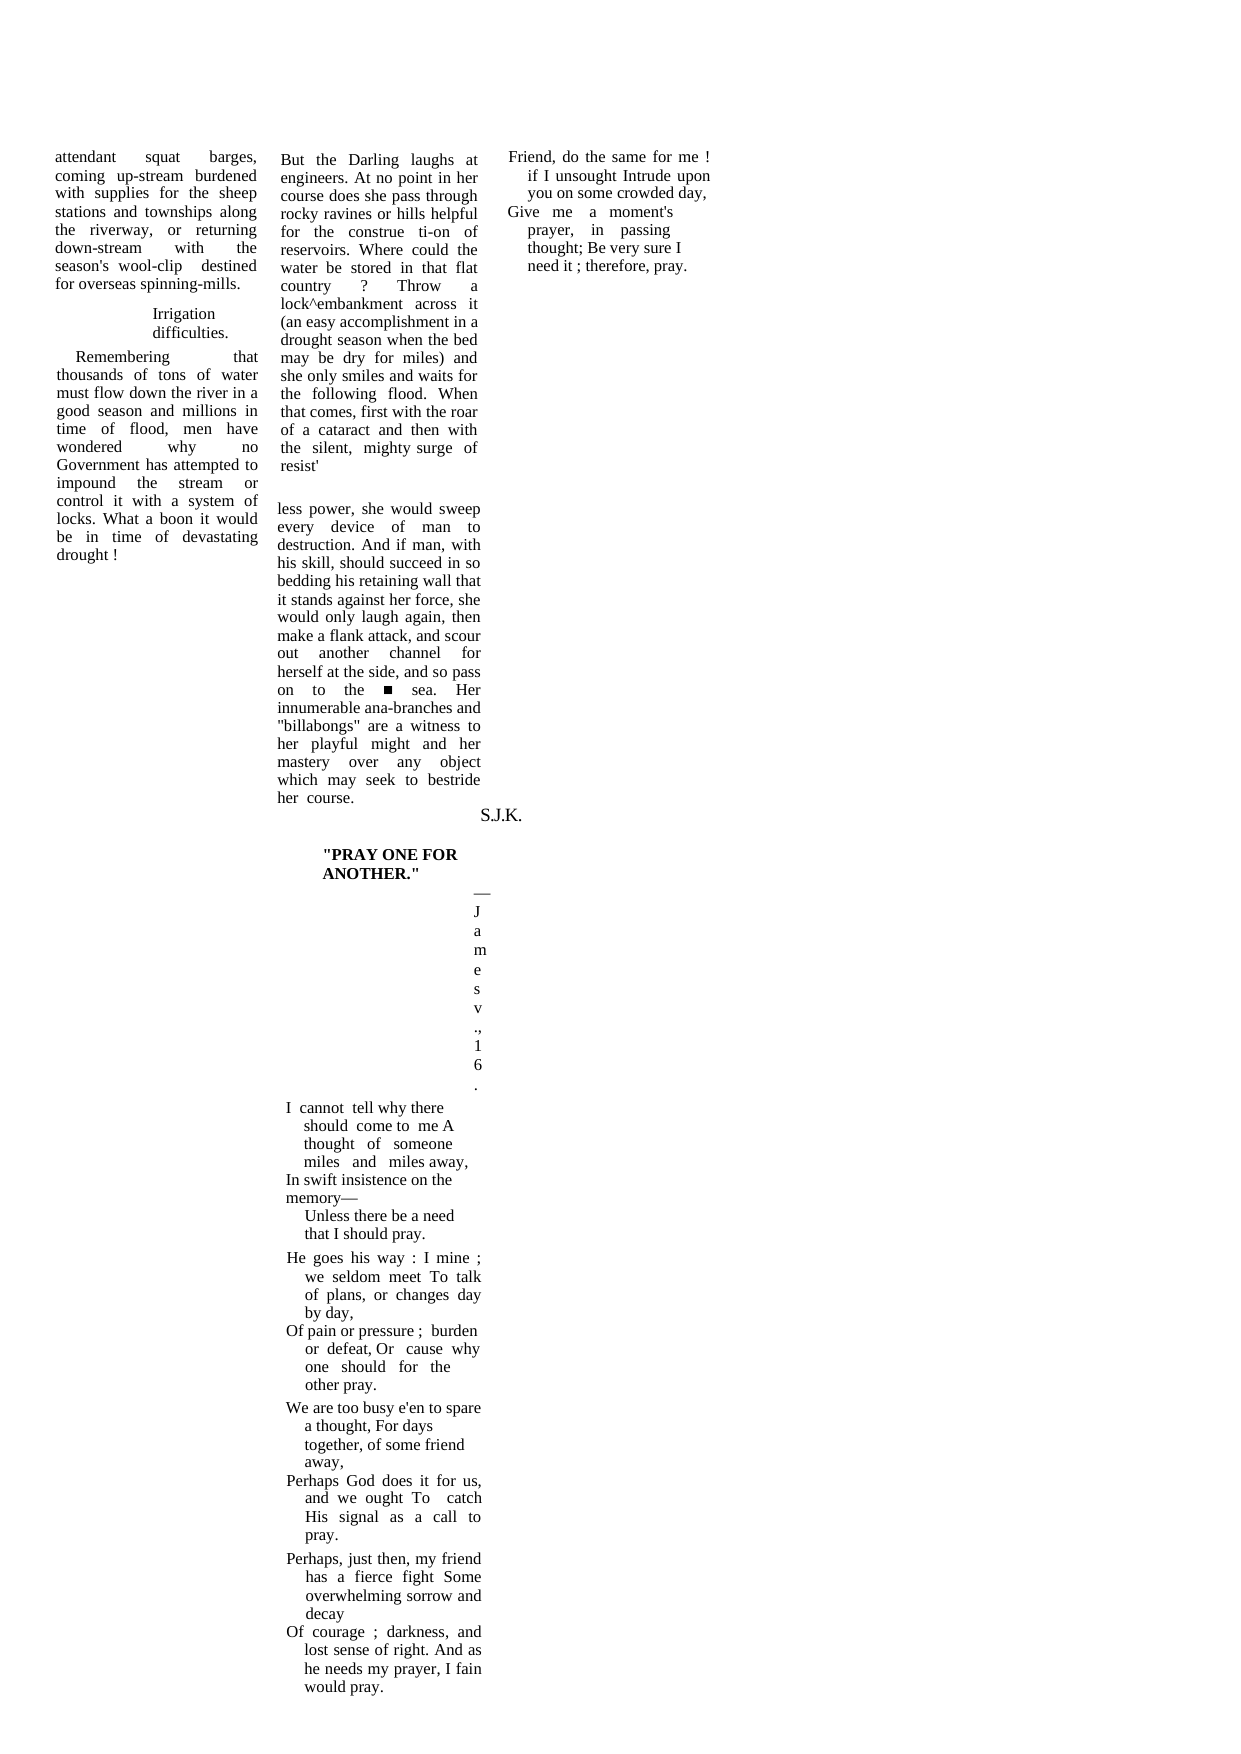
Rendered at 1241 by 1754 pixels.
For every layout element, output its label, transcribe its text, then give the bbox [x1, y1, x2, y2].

text Perhaps, just then, my friend has a fierce fight Some overwhelming sorrow and decay [286, 1550, 482, 1623]
text He goes his way : I mine ; we seldom meet To talk of plans, or changes day by day, [286, 1249, 482, 1322]
text Friend, do the same for me ! if I unsought Intrude upon you on some crowded day, [508, 148, 711, 203]
text In swift insistence on the memory— [286, 1171, 483, 1207]
text Irrigation difficulties. [152, 304, 258, 342]
text "PRAY ONE FOR ANOTHER." [322, 844, 483, 883]
text Of pain or pressure ; burden or defeat, Or cause why one should for the other pray. [286, 1322, 483, 1394]
text Unless there be a need that I should pray. [304, 1207, 483, 1243]
text less power, she would sweep every device of man to destruction. And if man, with his skill, should succeed in so bedding his retaining wall that it stands against her force, she would only laugh again, then make a flank attack, and scour out another channel for herself at the side, and so pass on to the ■ sea. Her innumerable ana-branches and "billabongs" are a witness to her playful might and her mastery over any object which may seek to bestride her course. [277, 500, 481, 807]
text Of courage ; darkness, and lost sense of right. And as he needs my prayer, I fain would pray. [286, 1623, 482, 1696]
text Give me a moment's prayer, in passing thought; Be very sure I need it ; therefore, pray. [507, 203, 711, 275]
text Perhaps God does it for us, and we ought To catch His signal as a call to pray. [286, 1472, 482, 1544]
text We are too busy e'en to spare a thought, For days together, of some friend away, [286, 1399, 483, 1472]
text But the Darling laughs at engineers. At no point in her course does she pass through rocky ravines or hills helpful for the construe ti-on of reservoirs. Where could the water be stored in that flat country ? Throw a lock^embankment across it (an easy accomplishment in a drought season when the bed may be dry for miles) and she only smiles and waits for the following flood. When that comes, first with the roar of a cataract and then with the silent, mighty surge of resist' [280, 151, 478, 475]
text Remembering that thousands of tons of water must flow down the river in a good season and millions in time of flood, men have wondered why no Government has attempted to impound the stream or control it with a system of locks. What a boon it would be in time of devastating drought ! [56, 348, 258, 564]
text I cannot tell why there should come to me A thought of someone miles and miles away, [286, 1099, 483, 1171]
